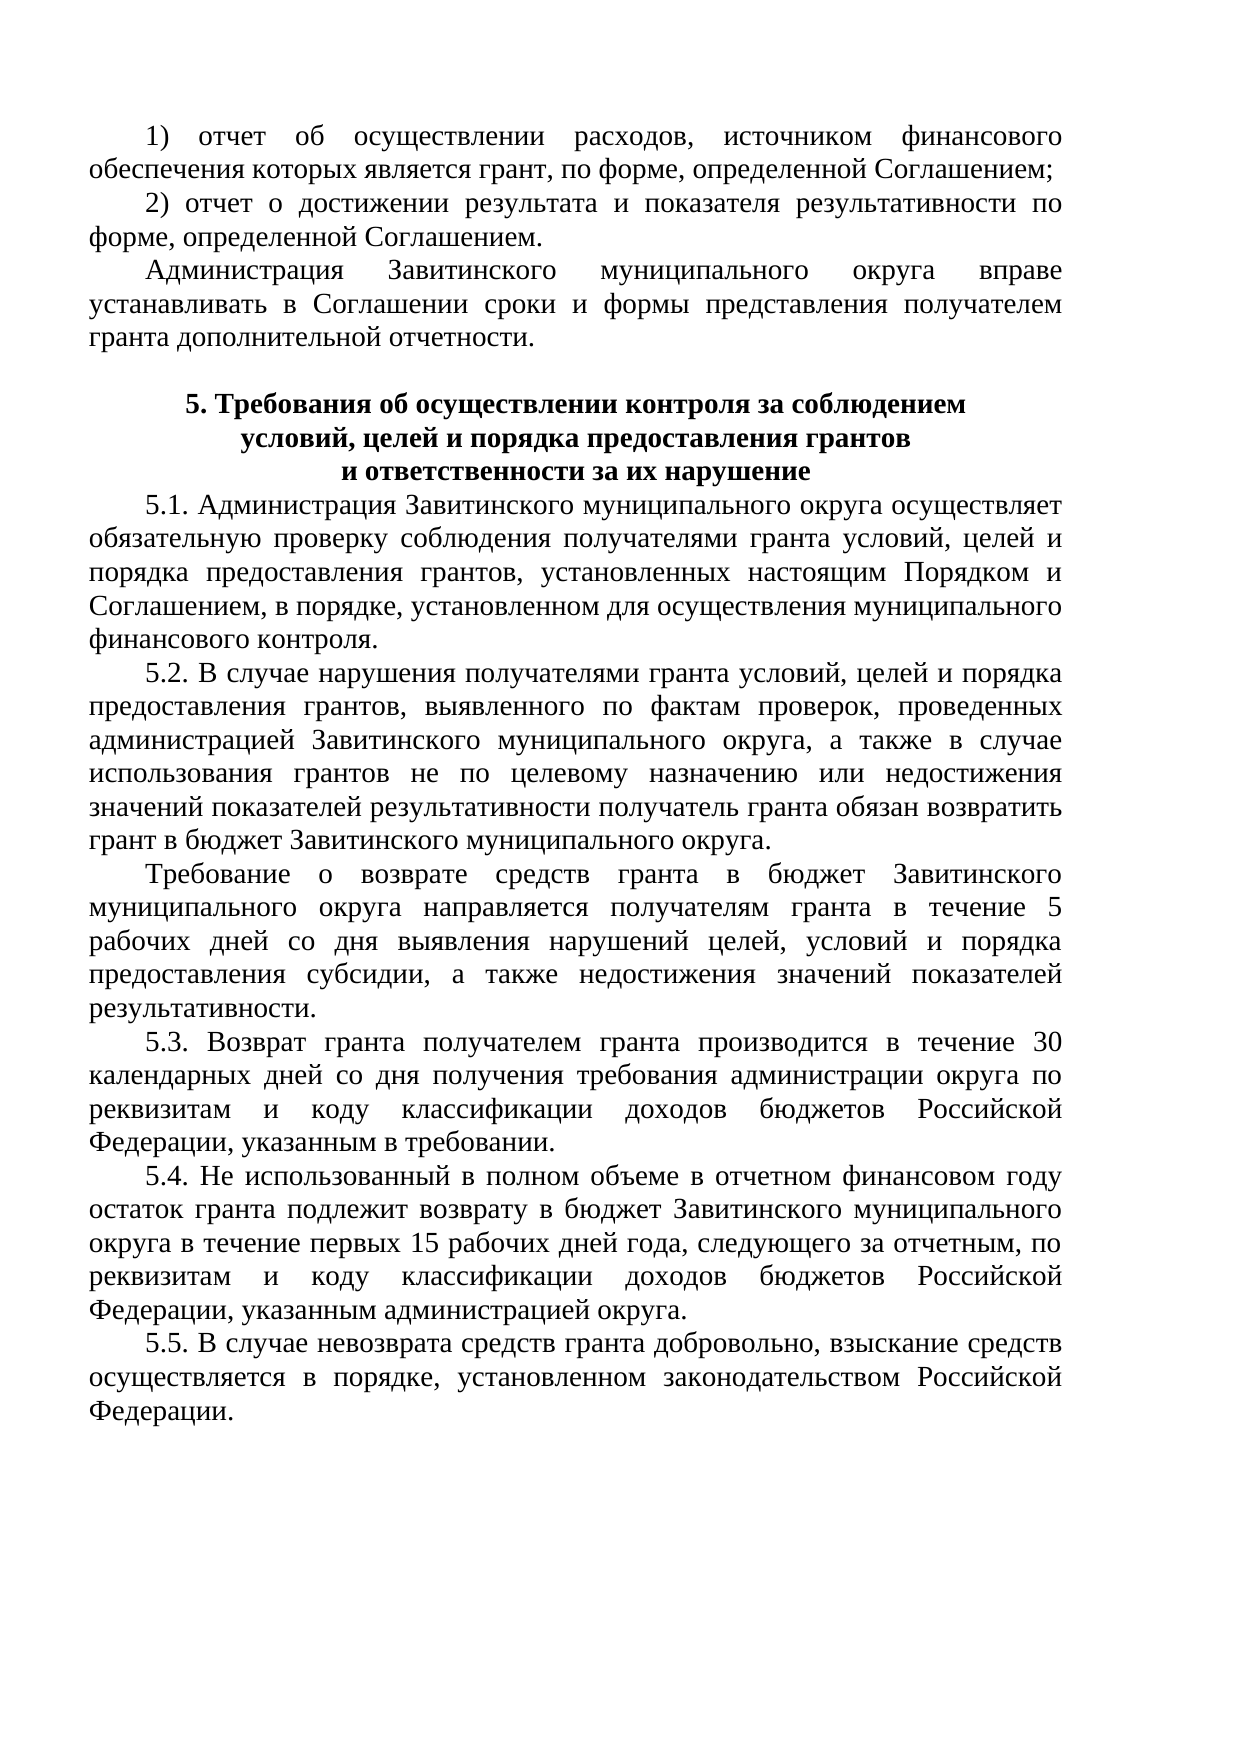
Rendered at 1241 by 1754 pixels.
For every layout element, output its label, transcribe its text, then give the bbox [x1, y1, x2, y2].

text Администрация Завитинского муниципального округа вправе устанавливать в Соглашении сроки и формы представления получателем гранта дополнительной отчетности. [89, 252, 1063, 353]
text 1) отчет об осуществлении расходов, источником финансового обеспечения которых является грант, по форме, определенной Соглашением; [89, 118, 1063, 185]
title и ответственности за их нарушение [89, 453, 1063, 487]
text 5.4. Не использованный в полном объеме в отчетном финансовом году остаток гранта подлежит возврату в бюджет Завитинского муниципального округа в течение первых 15 рабочих дней года, следующего за отчетным, по реквизитам и коду классификации доходов бюджетов Российской Федерации, указанным администрацией округа. [89, 1158, 1063, 1326]
text 5.3. Возврат гранта получателем гранта производится в течение 30 календарных дней со дня получения требования администрации округа по реквизитам и коду классификации доходов бюджетов Российской Федерации, указанным в требовании. [89, 1024, 1063, 1158]
title 5. Требования об осуществлении контроля за соблюдением [89, 386, 1063, 420]
title условий, целей и порядка предоставления грантов [89, 420, 1063, 453]
text 5.1. Администрация Завитинского муниципального округа осуществляет обязательную проверку соблюдения получателями гранта условий, целей и порядка предоставления грантов, установленных настоящим Порядком и Соглашением, в порядке, установленном для осуществления муниципального финансового контроля. [89, 487, 1063, 655]
text 2) отчет о достижении результата и показателя результативности по форме, определенной Соглашением. [89, 185, 1063, 252]
text Требование о возврате средств гранта в бюджет Завитинского муниципального округа направляется получателям гранта в течение 5 рабочих дней со дня выявления нарушений целей, условий и порядка предоставления субсидии, а также недостижения значений показателей результативности. [89, 856, 1063, 1024]
text 5.5. В случае невозврата средств гранта добровольно, взыскание средств осуществляется в порядке, установленном законодательством Российской Федерации. [89, 1326, 1063, 1426]
text 5.2. В случае нарушения получателями гранта условий, целей и порядка предоставления грантов, выявленного по фактам проверок, проведенных администрацией Завитинского муниципального округа, а также в случае использования грантов не по целевому назначению или недостижения значений показателей результативности получатель гранта обязан возвратить грант в бюджет Завитинского муниципального округа. [89, 655, 1063, 856]
